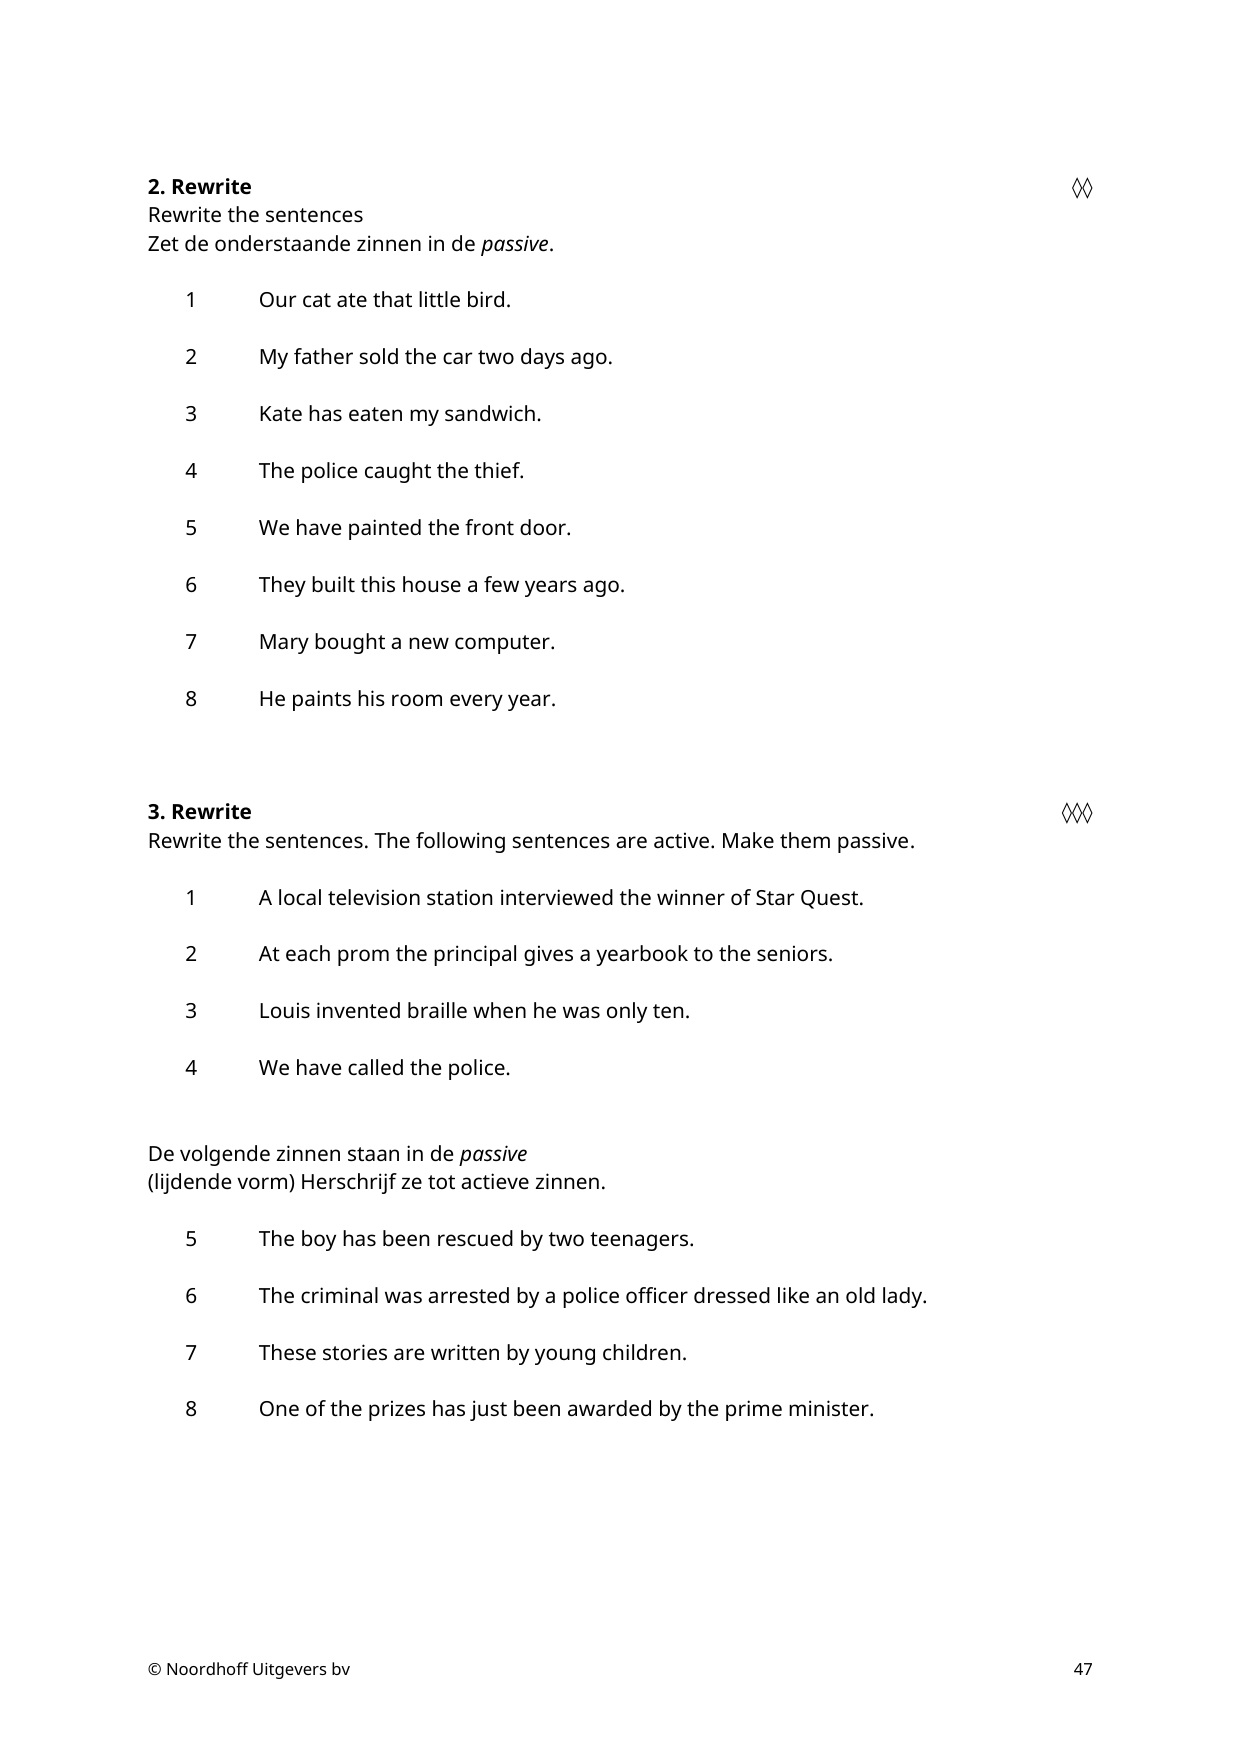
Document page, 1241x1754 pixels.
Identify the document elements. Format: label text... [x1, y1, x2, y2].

text Rewrite the sentences. The following sentences are active. Make them passive. [148, 826, 1092, 854]
list My father sold the car two days ago. [185, 342, 1092, 371]
list The criminal was arrested by a police officer dressed like an old lady. [185, 1281, 1092, 1309]
list We have called the police. [185, 1053, 1092, 1082]
list Louis invented braille when he was only ten. [185, 996, 1092, 1025]
text 3. Rewrite ◊◊◊ [148, 797, 1092, 826]
list These stories are written by young children. [185, 1338, 1092, 1366]
list The boy has been rescued by two teenagers. [185, 1224, 1092, 1252]
list Kate has eaten my sandwich. [185, 399, 1092, 428]
text Zet de onderstaande zinnen in de passive. [148, 229, 1092, 257]
text 2. Rewrite ◊◊ [148, 172, 1092, 200]
text (lijdende vorm) Herschrijf ze tot actieve zinnen. [148, 1167, 1092, 1196]
list We have painted the front door. [185, 513, 1092, 541]
list Our cat ate that little bird. [185, 286, 1092, 314]
list One of the prizes has just been awarded by the prime minister. [185, 1394, 1092, 1423]
text De volgende zinnen staan in de passive [148, 1139, 1092, 1167]
text Rewrite the sentences [148, 200, 1092, 229]
list He paints his room every year. [185, 684, 1092, 712]
list They built this house a few years ago. [185, 570, 1092, 598]
list At each prom the principal gives a yearbook to the seniors. [185, 939, 1092, 968]
list A local television station interviewed the winner of Star Quest. [185, 883, 1092, 911]
list The police caught the thief. [185, 456, 1092, 484]
list Mary bought a new computer. [185, 627, 1092, 655]
